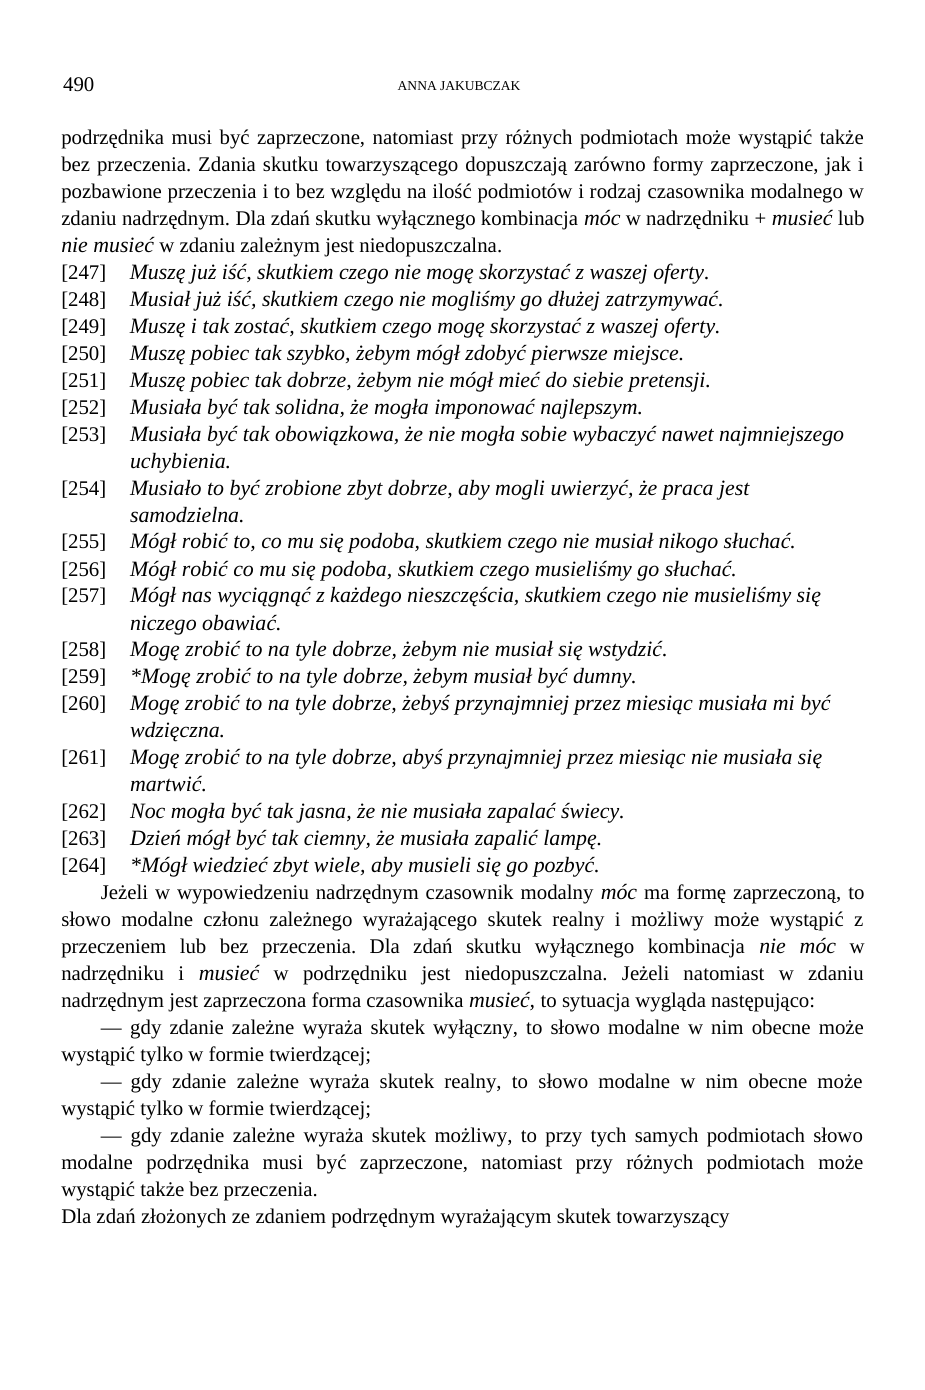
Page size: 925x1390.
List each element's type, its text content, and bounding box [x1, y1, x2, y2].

list Noc mogła być tak jasna, że nie musiała zapalać świecy. [61, 797, 864, 824]
list Muszę pobiec tak dobrze, żebym nie mógł mieć do siebie pretensji. [61, 366, 864, 392]
list gdy zdanie zależne wyraża skutek wyłączny, to słowo modalne w nim obecne może wystąpić tylko w formie twierdzącej; [61, 1013, 864, 1067]
text ANNA JAKUBCZAK [397, 79, 520, 93]
list gdy zdanie zależne wyraża skutek realny, to słowo modalne w nim obecne może wystąpić tylko w formie twierdzącej; [61, 1067, 864, 1121]
list Mógł robić to, co mu się podoba, skutkiem czego nie musiał nikogo słuchać. [61, 527, 864, 554]
text 490 [63, 75, 94, 96]
list Musiała być tak solidna, że mogła imponować najlepszym. [61, 392, 864, 419]
list Mógł nas wyciągnąć z każdego nieszczęścia, skutkiem czego nie musieliśmy się niczego obawiać. [61, 581, 864, 635]
list Muszę pobiec tak szybko, żebym mógł zdobyć pierwsze miejsce. [61, 338, 864, 366]
list *Mógł wiedzieć zbyt wiele, aby musieli się go pozbyć. [61, 851, 864, 878]
list Mógł robić co mu się podoba, skutkiem czego musieliśmy go słuchać. [61, 554, 864, 581]
list Musiał już iść, skutkiem czego nie mogliśmy go dłużej zatrzymywać. [61, 284, 864, 312]
list Musiała być tak obowiązkowa, że nie mogła sobie wybaczyć nawet najmniejszego uchybienia. [61, 419, 864, 473]
list *Mogę zrobić to na tyle dobrze, żebym musiał być dumny. [61, 662, 864, 689]
text Dla zdań złożonych ze zdaniem podrzędnym wyrażającym skutek towarzyszący [61, 1202, 864, 1229]
list Muszę już iść, skutkiem czego nie mogę skorzystać z waszej oferty. [61, 258, 864, 284]
text Jeżeli w wypowiedzeniu nadrzędnym czasownik modalny móc ma formę zaprzeczoną, to słowo modalne członu zależnego wyrażającego skutek realny i możliwy może wystąpić z przeczeniem lub bez przeczenia. Dla zdań skutku wyłącznego kombinacja nie móc w nadrzędniku i musieć w podrzędniku jest niedopuszczalna. Jeżeli natomiast w zdaniu nadrzędnym jest zaprzeczona forma czasownika musieć, to sytuacja wygląda następująco: [61, 878, 864, 1013]
list Mogę zrobić to na tyle dobrze, żebyś przynajmniej przez miesiąc musiała mi być wdzięczna. [61, 689, 864, 743]
list Musiało to być zrobione zbyt dobrze, aby mogli uwierzyć, że praca jest samodzielna. [61, 473, 864, 527]
text podrzędnika musi być zaprzeczone, natomiast przy różnych podmiotach może wystąpić także bez przeczenia. Zdania skutku towarzyszącego dopuszczają zarówno formy zaprzeczone, jak i pozbawione przeczenia i to bez względu na ilość podmiotów i rodzaj czasownika modalnego w zdaniu nadrzędnym. Dla zdań skutku wyłącznego kombinacja móc w nadrzędniku + musieć lub nie musieć w zdaniu zależnym jest niedopuszczalna. [61, 123, 864, 258]
list Muszę i tak zostać, skutkiem czego mogę skorzystać z waszej oferty. [61, 312, 864, 338]
list Mogę zrobić to na tyle dobrze, żebym nie musiał się wstydzić. [61, 635, 864, 662]
list gdy zdanie zależne wyraża skutek możliwy, to przy tych samych podmiotach słowo modalne podrzędnika musi być zaprzeczone, natomiast przy różnych podmiotach może wystąpić także bez przeczenia. [61, 1121, 864, 1202]
list Dzień mógł być tak ciemny, że musiała zapalić lampę. [61, 824, 864, 851]
list Mogę zrobić to na tyle dobrze, abyś przynajmniej przez miesiąc nie musiała się martwić. [61, 743, 864, 797]
